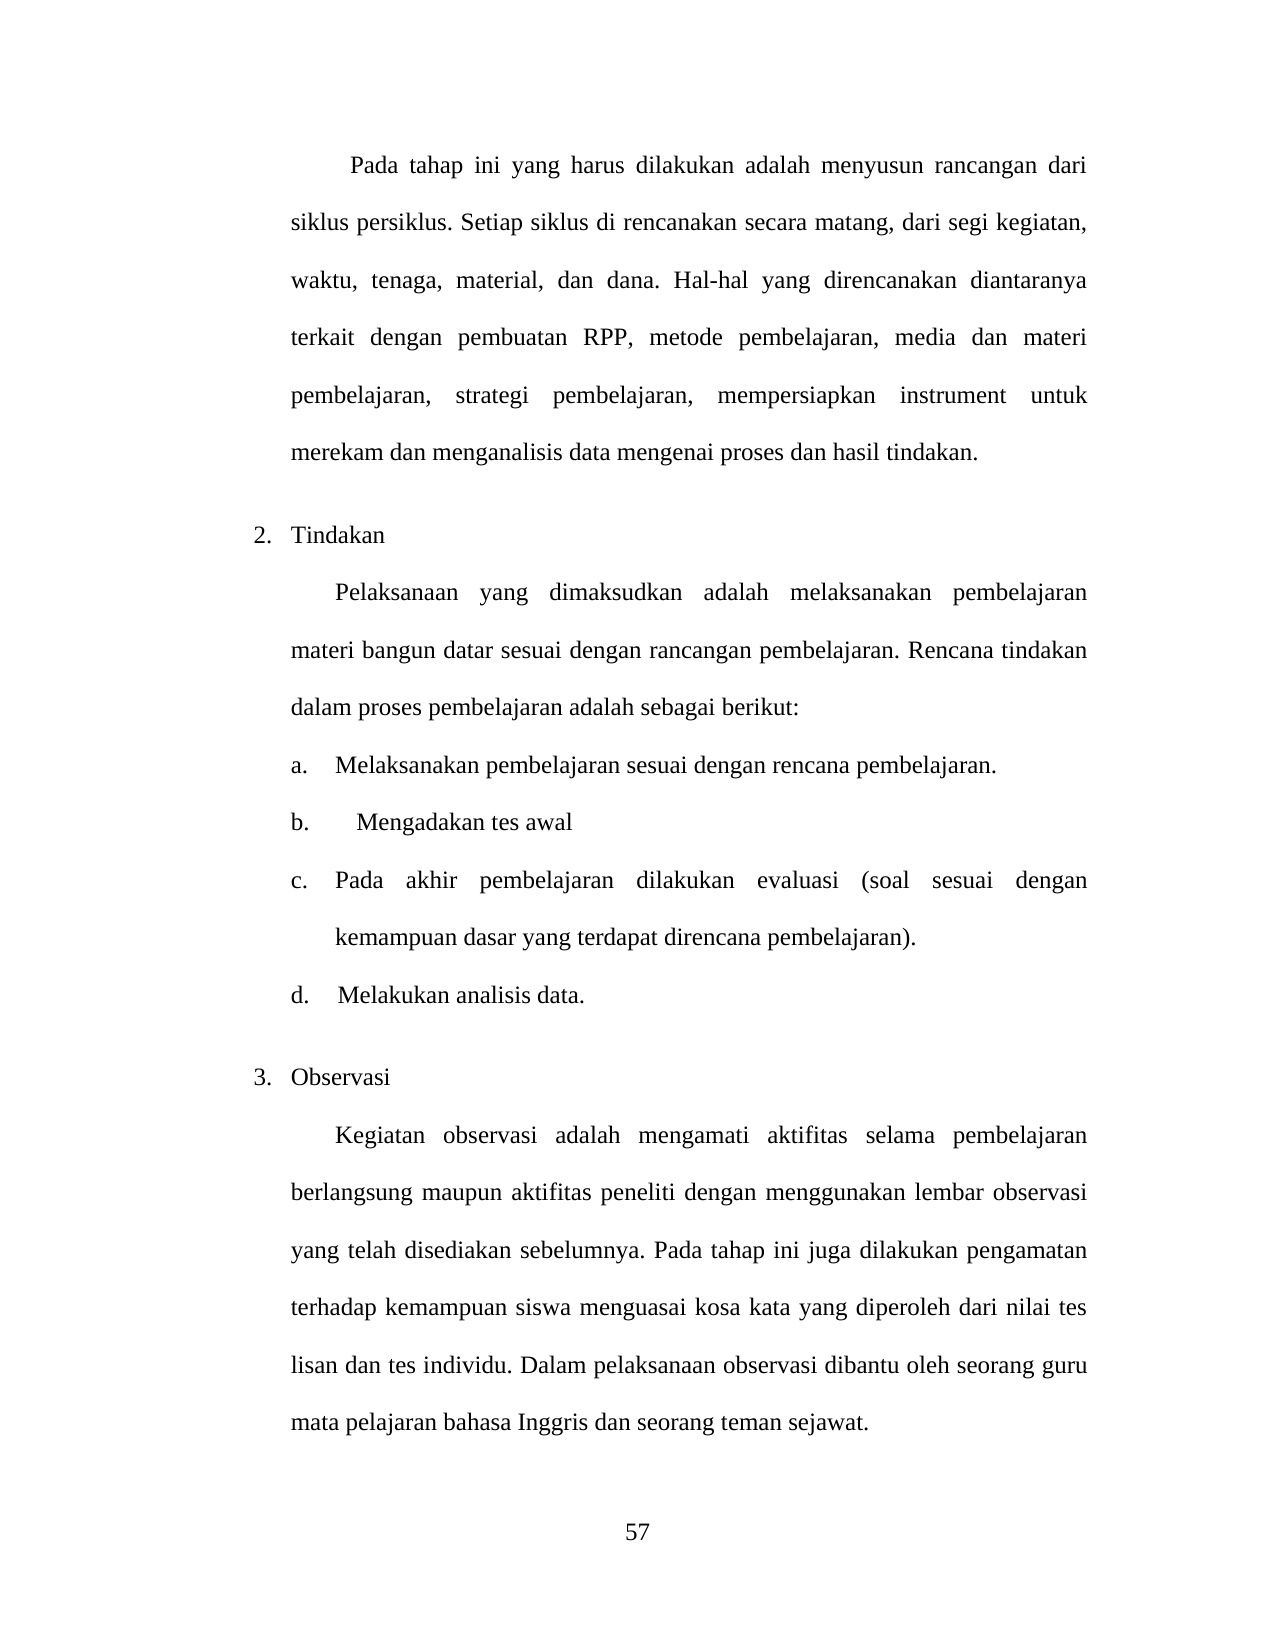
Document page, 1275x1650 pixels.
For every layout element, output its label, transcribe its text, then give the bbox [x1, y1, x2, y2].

list Pada akhir pembelajaran dilakukan evaluasi (soal sesuai dengan kemampuan dasar yang terdapat direncana pembelajaran). [291, 865, 1088, 951]
list Melaksanakan pembelajaran sesuai dengan rencana pembelajaran. [291, 750, 1088, 779]
list Melakukan analisis data. [291, 980, 1088, 1009]
text Pelaksanaan yang dimaksudkan adalah melaksanakan pembelajaran materi bangun datar sesuai dengan rancangan pembelajaran. Rencana tindakan dalam proses pembelajaran adalah sebagai berikut: [291, 577, 1088, 721]
list Observasi [253, 1062, 1088, 1091]
list Tindakan [253, 520, 1088, 549]
text Pada tahap ini yang harus dilakukan adalah menyusun rancangan dari siklus persiklus. Setiap siklus di rencanakan secara matang, dari segi kegiatan, waktu, tenaga, material, dan dana. Hal-hal yang direncanakan diantaranya terkait dengan pembuatan RPP, metode pembelajaran, media dan materi pembelajaran, strategi pembelajaran, mempersiapkan instrument untuk merekam dan menganalisis data mengenai proses dan hasil tindakan. [291, 150, 1088, 466]
text Kegiatan observasi adalah mengamati aktifitas selama pembelajaran berlangsung maupun aktifitas peneliti dengan menggunakan lembar observasi yang telah disediakan sebelumnya. Pada tahap ini juga dilakukan pengamatan terhadap kemampuan siswa menguasai kosa kata yang diperoleh dari nilai tes lisan dan tes individu. Dalam pelaksanaan observasi dibantu oleh seorang guru mata pelajaran bahasa Inggris dan seorang teman sejawat. [291, 1120, 1088, 1436]
list Mengadakan tes awal [291, 807, 1088, 836]
